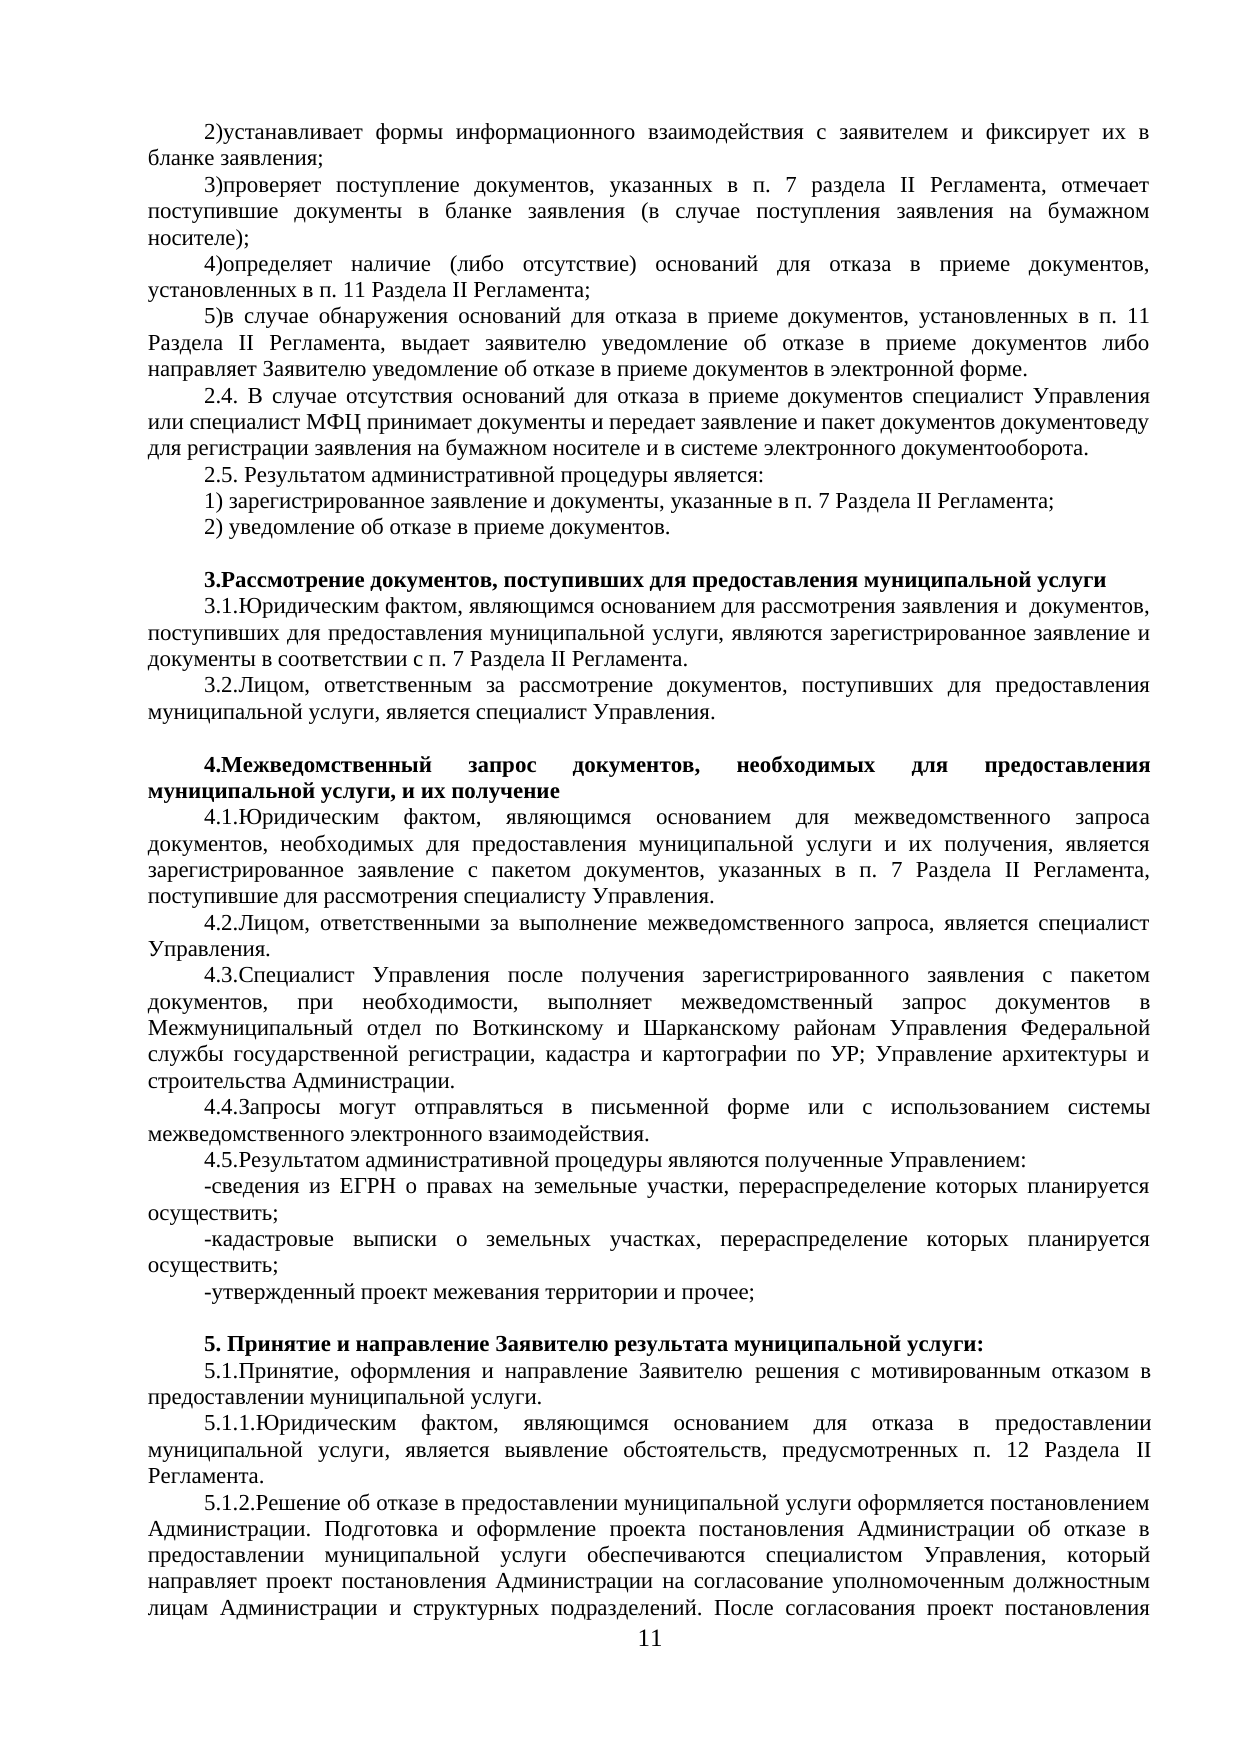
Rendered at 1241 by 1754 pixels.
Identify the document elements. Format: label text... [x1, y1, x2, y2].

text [148, 1488, 1152, 1620]
text 5. Принятие и направление Заявителю результата муниципальной услуги: [148, 1330, 1152, 1357]
text 3.1.Юридическим фактом, являющимся основанием для рассмотрения заявления и документов, поступивших для предоставления муниципальной услуги, являются зарегистрированное заявление и документы в соответствии с п. 7 Раздела II Регламента. [148, 592, 1152, 672]
text 4.4.Запросы могут отправляться в письменной форме или с использованием системы межведомственного электронного взаимодействия. [148, 1093, 1152, 1146]
text 3)проверяет поступление документов, указанных в п. 7 раздела II Регламента, отмечает поступившие документы в бланке заявления (в случае поступления заявления на бумажном носителе); [148, 171, 1152, 250]
text 2)устанавливает формы информационного взаимодействия с заявителем и фиксирует их в бланке заявления; [148, 118, 1152, 171]
text -утвержденный проект межевания территории и прочее; [148, 1278, 1152, 1304]
text 4.3.Специалист Управления после получения зарегистрированного заявления с пакетом документов, при необходимости, выполняет межведомственный запрос документов в Межмуниципальный отдел по Воткинскому и Шарканскому районам Управления Федеральной службы государственной регистрации, кадастра и картографии по УР; Управление архитектуры и строительства Администрации. [148, 961, 1152, 1093]
text 3.Рассмотрение документов, поступивших для предоставления муниципальной услуги [148, 566, 1152, 592]
text 1) зарегистрированное заявление и документы, указанные в п. 7 Раздела II Регламента; [148, 487, 1152, 513]
text 5)в случае обнаружения оснований для отказа в приеме документов, установленных в п. 11 Раздела II Регламента, выдает заявителю уведомление об отказе в приеме документов либо направляет Заявителю уведомление об отказе в приеме документов в электронной форме. [148, 303, 1152, 382]
text 4.5.Результатом административной процедуры являются полученные Управлением: [148, 1146, 1152, 1172]
text 3.2.Лицом, ответственным за рассмотрение документов, поступивших для предоставления муниципальной услуги, является специалист Управления. [148, 672, 1152, 724]
text 4.Межведомственный запрос документов, необходимых для предоставления муниципальной услуги, и их получение [148, 751, 1152, 803]
text 2.4. В случае отсутствия оснований для отказа в приеме документов специалист Управления или специалист МФЦ принимает документы и передает заявление и пакет документов документоведу для регистрации заявления на бумажном носителе и в системе электронного документооборота. [148, 382, 1152, 461]
text 2.5. Результатом административной процедуры является: [148, 461, 1152, 487]
text -сведения из ЕГРН о правах на земельные участки, перераспределение которых планируется осуществить; [148, 1172, 1152, 1225]
text 4.1.Юридическим фактом, являющимся основанием для межведомственного запроса документов, необходимых для предоставления муниципальной услуги и их получения, является зарегистрированное заявление с пакетом документов, указанных в п. 7 Раздела II Регламента, поступившие для рассмотрения специалисту Управления. [148, 803, 1152, 909]
text -кадастровые выписки о земельных участках, перераспределение которых планируется осуществить; [148, 1225, 1152, 1278]
text 4)определяет наличие (либо отсутствие) оснований для отказа в приеме документов, установленных в п. 11 Раздела II Регламента; [148, 250, 1152, 303]
text 2) уведомление об отказе в приеме документов. [148, 513, 1152, 540]
text 5.1.1.Юридическим фактом, являющимся основанием для отказа в предоставлении муниципальной услуги, является выявление обстоятельств, предусмотренных п. 12 Раздела II Регламента. [148, 1409, 1152, 1488]
text 4.2.Лицом, ответственными за выполнение межведомственного запроса, является специалист Управления. [148, 909, 1152, 961]
text 5.1.Принятие, оформления и направление Заявителю решения с мотивированным отказом в предоставлении муниципальной услуги. [148, 1357, 1152, 1409]
